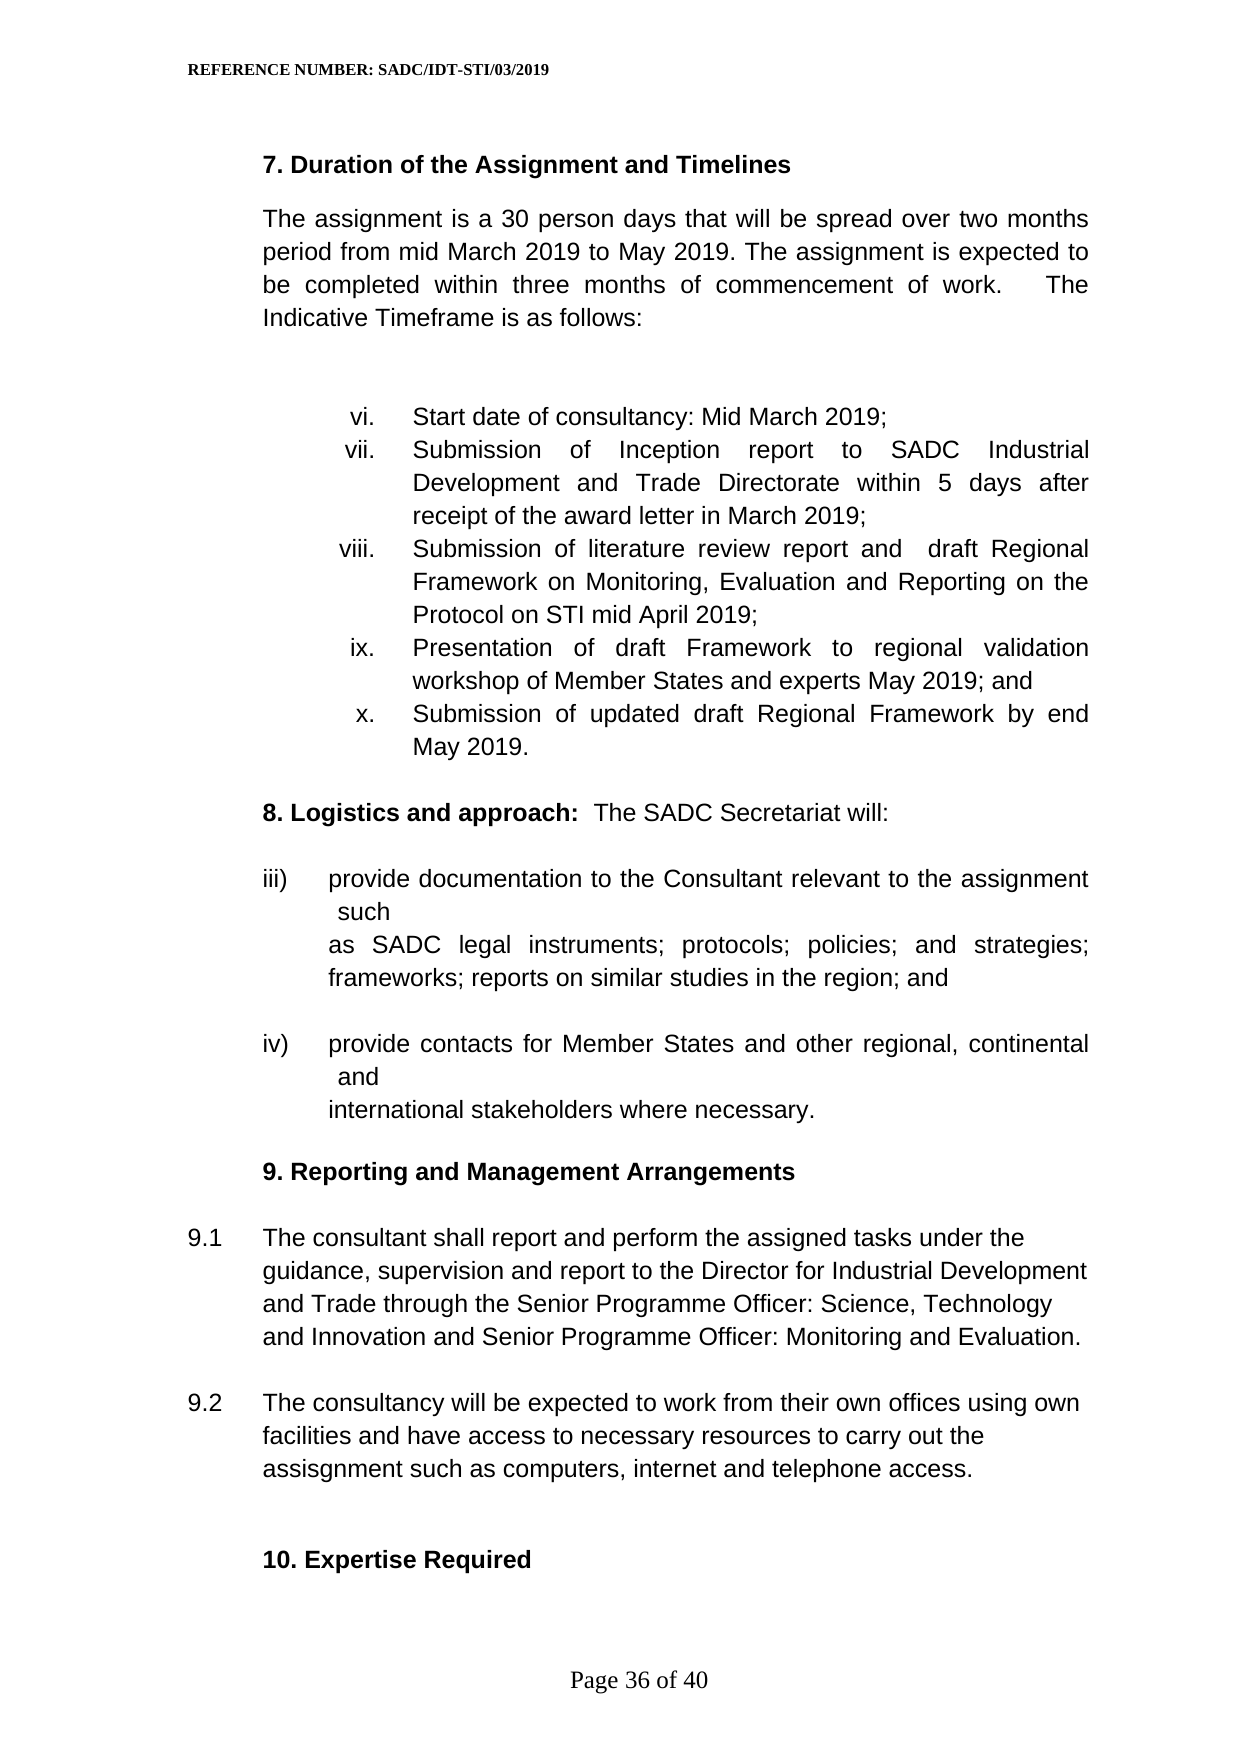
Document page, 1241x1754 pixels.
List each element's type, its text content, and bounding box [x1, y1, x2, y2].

list Start date of consultancy: Mid March 2019; [375, 402, 1090, 431]
list Submission of Inception report to SADC Industrial Development and Trade Directorate within 5 days after receipt of the award letter in March 2019; [375, 435, 1090, 530]
text as SADC legal instruments; protocols; policies; and strategies; frameworks; reports on similar studies in the region; and [328, 930, 1090, 992]
text international stakeholders where necessary. [262, 1095, 1090, 1124]
text 8. Logistics and approach: The SADC Secretariat will: [217, 798, 1090, 827]
list Submission of literature review report and draft Regional Framework on Monitoring, Evaluation and Reporting on the Protocol on STI mid April 2019; [375, 534, 1090, 629]
text 7. Duration of the Assignment and Timelines [187, 150, 1090, 179]
text The assignment is a 30 person days that will be spread over two months period from mid March 2019 to May 2019. The assignment is expected to be completed within three months of commencement of work. The Indicative Timeframe is as follows: [262, 204, 1090, 332]
list provide contacts for Member States and other regional, continental and [262, 1029, 1090, 1091]
text guidance, supervision and report to the Director for Industrial Development and Trade through the Senior Programme Officer: Science, Technology and Innovation and Senior Programme Officer: Monitoring and Evaluation. [262, 1256, 1090, 1351]
text 9.1 The consultant shall report and perform the assigned tasks under the [187, 1223, 1090, 1252]
list Submission of updated draft Regional Framework by end May 2019. [375, 699, 1090, 761]
text 9. Reporting and Management Arrangements [217, 1157, 1090, 1186]
text 9.2 The consultancy will be expected to work from their own offices using own facilities and have access to necessary resources to carry out the assisgnment such as computers, internet and telephone access. [187, 1388, 1090, 1483]
list provide documentation to the Consultant relevant to the assignment such [262, 864, 1090, 926]
list Presentation of draft Framework to regional validation workshop of Member States and experts May 2019; and [375, 633, 1090, 695]
text 10. Expertise Required [187, 1545, 1090, 1574]
